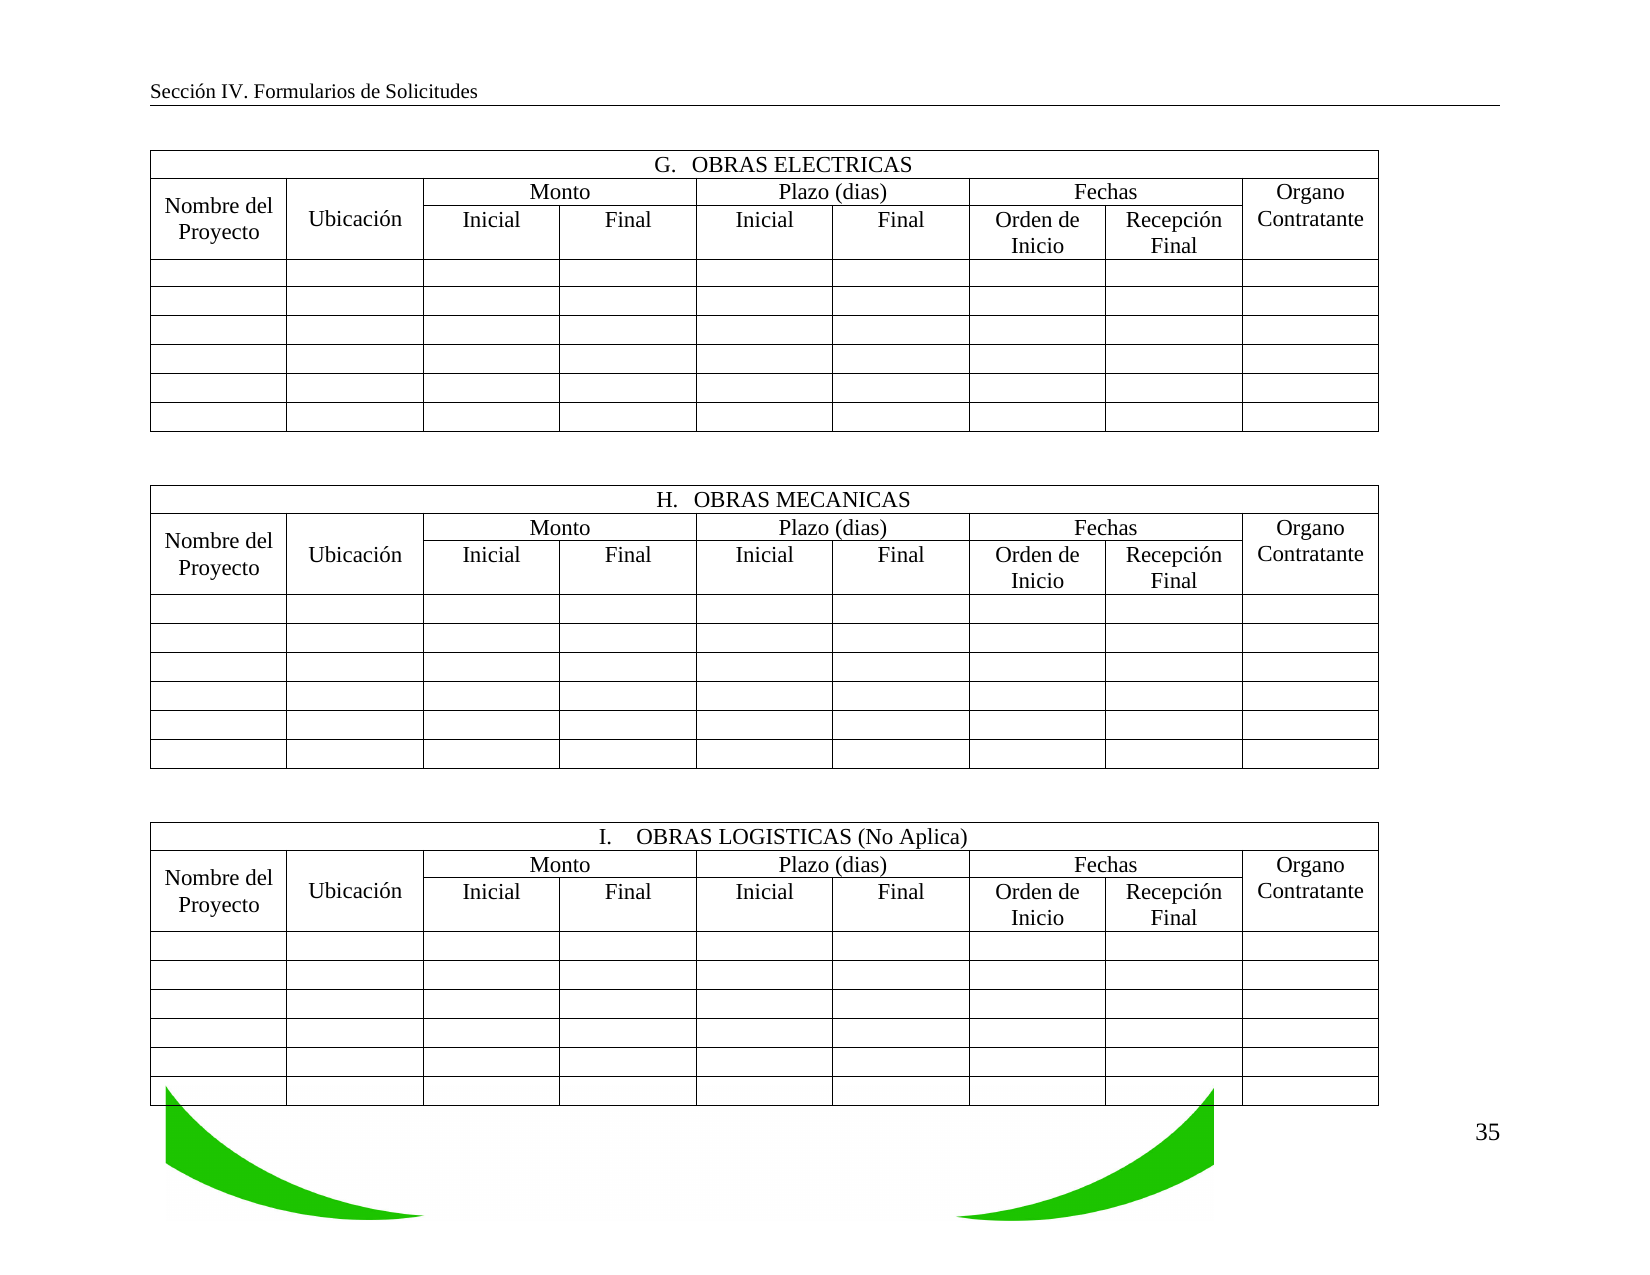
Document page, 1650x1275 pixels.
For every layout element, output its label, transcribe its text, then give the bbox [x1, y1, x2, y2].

table_cell Organo Contratante [1243, 179, 1378, 258]
table_cell [1106, 287, 1242, 315]
table_cell Recepción Final [1106, 541, 1242, 594]
table_cell [833, 287, 969, 315]
table_cell [287, 682, 423, 710]
table_cell [151, 595, 286, 623]
table_cell Nombre del Proyecto [151, 851, 286, 931]
table_cell [697, 961, 832, 989]
table_cell [151, 740, 286, 768]
table_cell [833, 740, 969, 768]
table_cell [560, 1019, 696, 1047]
table_cell [287, 624, 423, 652]
table_cell [833, 711, 969, 739]
table_cell [1106, 961, 1242, 989]
table_cell [151, 653, 286, 681]
table_cell [1243, 595, 1378, 623]
table_cell Monto [424, 851, 696, 877]
table_cell [1106, 374, 1242, 402]
table_cell [833, 403, 969, 431]
table_cell [697, 740, 832, 768]
table_cell [833, 595, 969, 623]
table_cell [833, 345, 969, 373]
table_cell [970, 990, 1105, 1018]
table_cell [697, 374, 832, 402]
table_cell [424, 624, 559, 652]
table_cell [1106, 316, 1242, 344]
table_cell [560, 990, 696, 1018]
table_cell [151, 1077, 286, 1105]
table_cell [1243, 932, 1378, 960]
table_cell [151, 1048, 286, 1076]
table_cell [560, 740, 696, 768]
table_cell [970, 1048, 1105, 1076]
table_cell [424, 260, 559, 286]
table_cell [970, 260, 1105, 286]
table_cell Inicial [697, 541, 832, 594]
table_cell [970, 682, 1105, 710]
table_cell [1243, 653, 1378, 681]
table_cell [1243, 682, 1378, 710]
table_cell Fechas [970, 514, 1242, 540]
table_cell [1106, 990, 1242, 1018]
table_cell [697, 260, 832, 286]
table_cell [1243, 260, 1378, 286]
table_cell [424, 932, 559, 960]
table_cell [287, 403, 423, 431]
table_cell [424, 374, 559, 402]
table_cell [560, 932, 696, 960]
table_cell [833, 1077, 969, 1105]
table_cell [833, 932, 969, 960]
table_cell [697, 403, 832, 431]
table_cell Inicial [424, 878, 559, 931]
table_cell Final [560, 206, 696, 258]
table_cell [287, 711, 423, 739]
table_cell [1106, 653, 1242, 681]
table_cell Recepción Final [1106, 206, 1242, 258]
table_cell [560, 961, 696, 989]
table_cell [424, 595, 559, 623]
table_cell [287, 653, 423, 681]
table_cell Ubicación [287, 851, 423, 931]
table_cell Ubicación [287, 514, 423, 594]
table_cell [424, 287, 559, 315]
table_cell Monto [424, 514, 696, 540]
table_cell [697, 932, 832, 960]
table_cell [1243, 711, 1378, 739]
table_cell [560, 682, 696, 710]
table_cell [424, 403, 559, 431]
table_cell [970, 932, 1105, 960]
table_cell [1106, 260, 1242, 286]
table_cell [287, 287, 423, 315]
table_cell [560, 711, 696, 739]
table_cell [287, 1019, 423, 1047]
table_cell [287, 345, 423, 373]
table_cell [833, 961, 969, 989]
table_cell [151, 260, 286, 286]
table_cell [1243, 1048, 1378, 1076]
table_cell [424, 961, 559, 989]
table_cell Monto [424, 179, 696, 205]
table_cell [1243, 287, 1378, 315]
table_cell [697, 1077, 832, 1105]
table_cell [970, 287, 1105, 315]
table_cell Nombre del Proyecto [151, 179, 286, 258]
table_cell [697, 711, 832, 739]
table_cell [697, 990, 832, 1018]
table_cell [560, 287, 696, 315]
table_cell [970, 345, 1105, 373]
table_cell [151, 287, 286, 315]
table_cell Fechas [970, 851, 1242, 877]
table_cell [970, 653, 1105, 681]
table_cell [697, 682, 832, 710]
table_cell [697, 1019, 832, 1047]
table_cell Ubicación [287, 179, 423, 258]
table_cell [424, 711, 559, 739]
table_cell [833, 624, 969, 652]
table_cell [424, 740, 559, 768]
table_cell Inicial [424, 541, 559, 594]
table_cell Nombre del Proyecto [151, 514, 286, 594]
table_cell Final [833, 206, 969, 258]
table_cell [970, 316, 1105, 344]
table_cell [1243, 740, 1378, 768]
table_cell [1106, 1019, 1242, 1047]
table_cell [560, 1077, 696, 1105]
table_cell [1243, 1077, 1378, 1105]
table_cell [560, 403, 696, 431]
table_cell [151, 1019, 286, 1047]
table_cell Orden de Inicio [970, 541, 1105, 594]
table_cell [151, 990, 286, 1018]
table_cell [287, 990, 423, 1018]
table_cell Orden de Inicio [970, 878, 1105, 931]
table_cell [560, 595, 696, 623]
table_cell [560, 345, 696, 373]
table_cell [1106, 932, 1242, 960]
table_cell [424, 1048, 559, 1076]
table_cell [151, 682, 286, 710]
table_cell [833, 682, 969, 710]
table_cell [1106, 1048, 1242, 1076]
table_cell Organo Contratante [1243, 514, 1378, 594]
table_cell [970, 1077, 1105, 1105]
table_cell Inicial [697, 878, 832, 931]
table_cell [1243, 345, 1378, 373]
table_cell [424, 316, 559, 344]
table_cell [970, 961, 1105, 989]
table_cell [697, 1048, 832, 1076]
table_cell [1243, 403, 1378, 431]
picture [165, 1106, 1214, 1221]
table_cell Final [833, 878, 969, 931]
table_cell [1243, 1019, 1378, 1047]
table_cell [151, 374, 286, 402]
table_cell [1106, 345, 1242, 373]
table_cell [833, 1019, 969, 1047]
table_cell [1243, 374, 1378, 402]
table_header OBRAS MECANICAS [151, 486, 1378, 513]
table_cell Inicial [424, 206, 559, 258]
table_cell [424, 1019, 559, 1047]
table_cell [560, 316, 696, 344]
table_cell [970, 624, 1105, 652]
table_cell Inicial [697, 206, 832, 258]
table_cell [833, 374, 969, 402]
table_cell [1106, 740, 1242, 768]
table_cell Final [833, 541, 969, 594]
table_cell [833, 1048, 969, 1076]
table_cell [1106, 403, 1242, 431]
table_cell [697, 653, 832, 681]
table_cell [151, 932, 286, 960]
table_cell [970, 595, 1105, 623]
table_cell [833, 990, 969, 1018]
table_cell [424, 990, 559, 1018]
table_cell Fechas [970, 179, 1242, 205]
table_cell [1106, 682, 1242, 710]
table_cell Plazo (dias) [697, 514, 969, 540]
table_cell [424, 1077, 559, 1105]
table_cell [151, 316, 286, 344]
table_cell [151, 403, 286, 431]
table_cell [151, 961, 286, 989]
table_cell [697, 624, 832, 652]
table_cell [287, 1077, 423, 1105]
table_cell OBRAS ELECTRICAS [151, 151, 1378, 177]
table_cell [424, 653, 559, 681]
table_cell [697, 316, 832, 344]
table_cell [287, 1048, 423, 1076]
table_cell [1243, 990, 1378, 1018]
table_cell [1243, 316, 1378, 344]
table_cell [424, 345, 559, 373]
table_cell [1243, 961, 1378, 989]
table_cell [560, 1048, 696, 1076]
table_cell [560, 653, 696, 681]
table_cell [560, 374, 696, 402]
table_cell [287, 374, 423, 402]
table_cell [1106, 624, 1242, 652]
table_cell [287, 740, 423, 768]
table_cell [1243, 624, 1378, 652]
table_cell Final [560, 878, 696, 931]
table_cell [287, 961, 423, 989]
table_cell [151, 345, 286, 373]
table_cell Recepción Final [1106, 878, 1242, 931]
table_cell [151, 711, 286, 739]
table_cell [424, 682, 559, 710]
table_cell Final [560, 541, 696, 594]
table_cell [287, 595, 423, 623]
table_cell [833, 316, 969, 344]
table_cell [560, 260, 696, 286]
table_cell [697, 287, 832, 315]
table_cell Organo Contratante [1243, 851, 1378, 931]
table_cell [697, 595, 832, 623]
table_cell [1106, 711, 1242, 739]
table_cell [287, 316, 423, 344]
table_header OBRAS LOGISTICAS (No Aplica) [151, 823, 1378, 850]
table_cell [833, 653, 969, 681]
table_cell [970, 711, 1105, 739]
table_cell [970, 740, 1105, 768]
table_cell [287, 932, 423, 960]
table_cell [970, 403, 1105, 431]
table_cell Orden de Inicio [970, 206, 1105, 258]
table_cell [1106, 1077, 1242, 1105]
table_cell [151, 624, 286, 652]
table_cell [697, 345, 832, 373]
table_cell [560, 624, 696, 652]
table_cell [970, 1019, 1105, 1047]
table_cell [970, 374, 1105, 402]
table_cell Plazo (dias) [697, 179, 969, 205]
table_cell [1106, 595, 1242, 623]
table_cell [833, 260, 969, 286]
table_cell Plazo (dias) [697, 851, 969, 877]
table_cell [287, 260, 423, 286]
